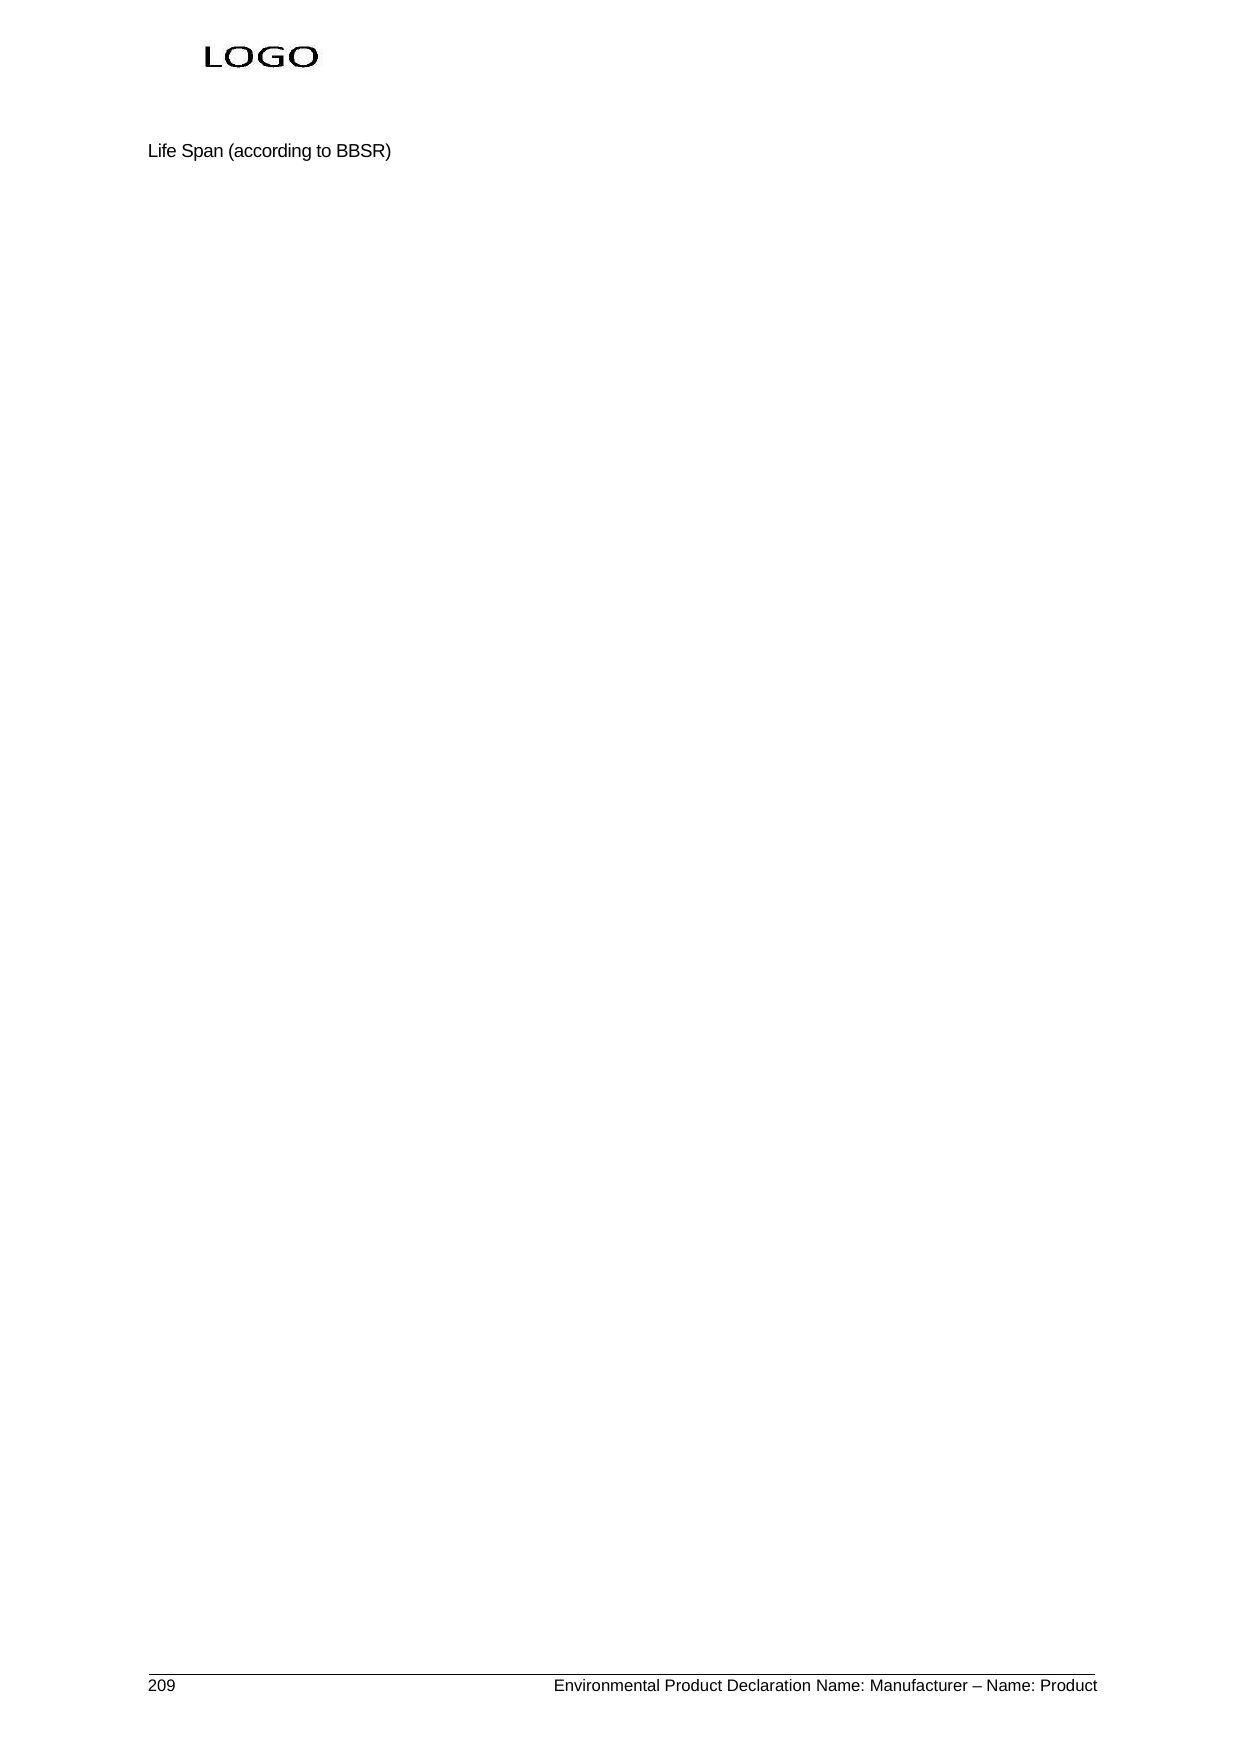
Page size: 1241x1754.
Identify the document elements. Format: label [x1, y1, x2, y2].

picture [148, 13, 623, 102]
